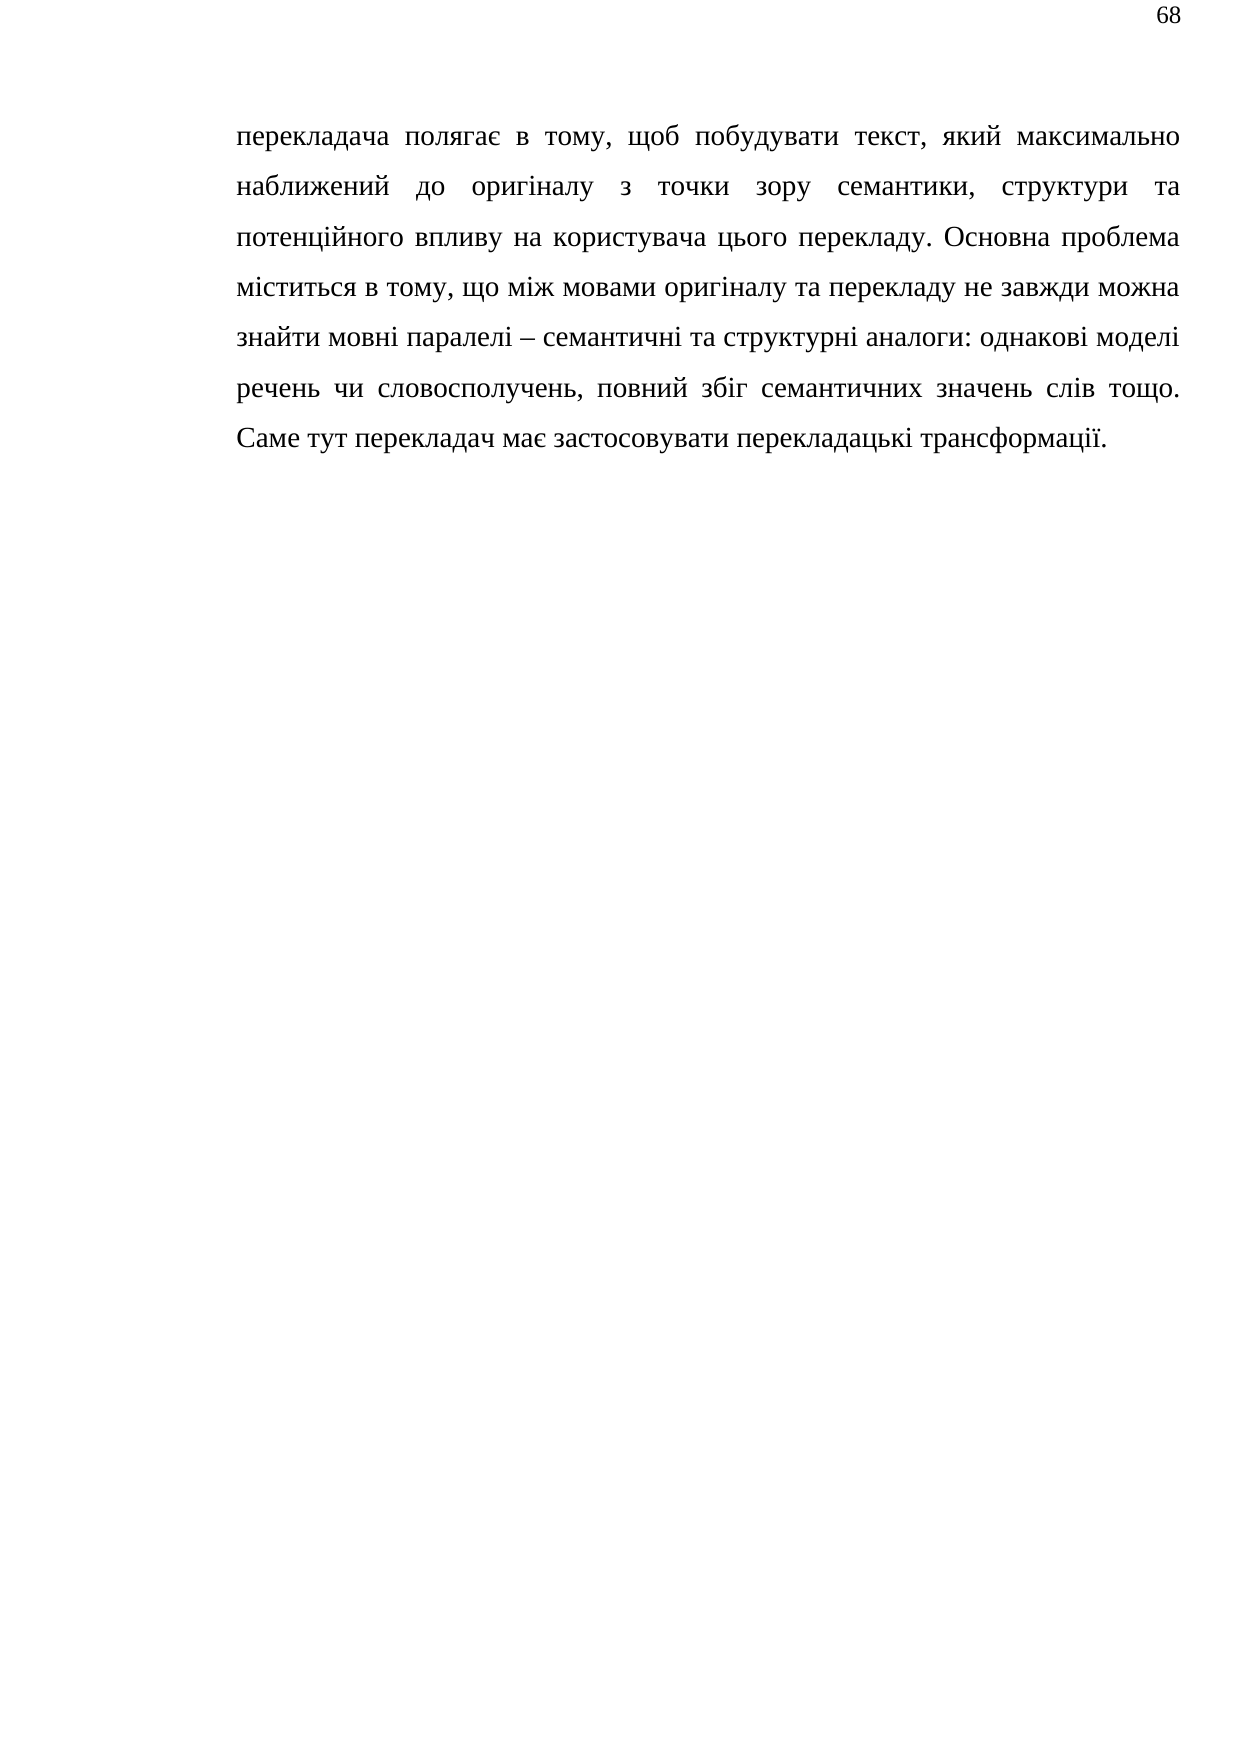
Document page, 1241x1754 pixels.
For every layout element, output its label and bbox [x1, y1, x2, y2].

text [236, 118, 1181, 453]
